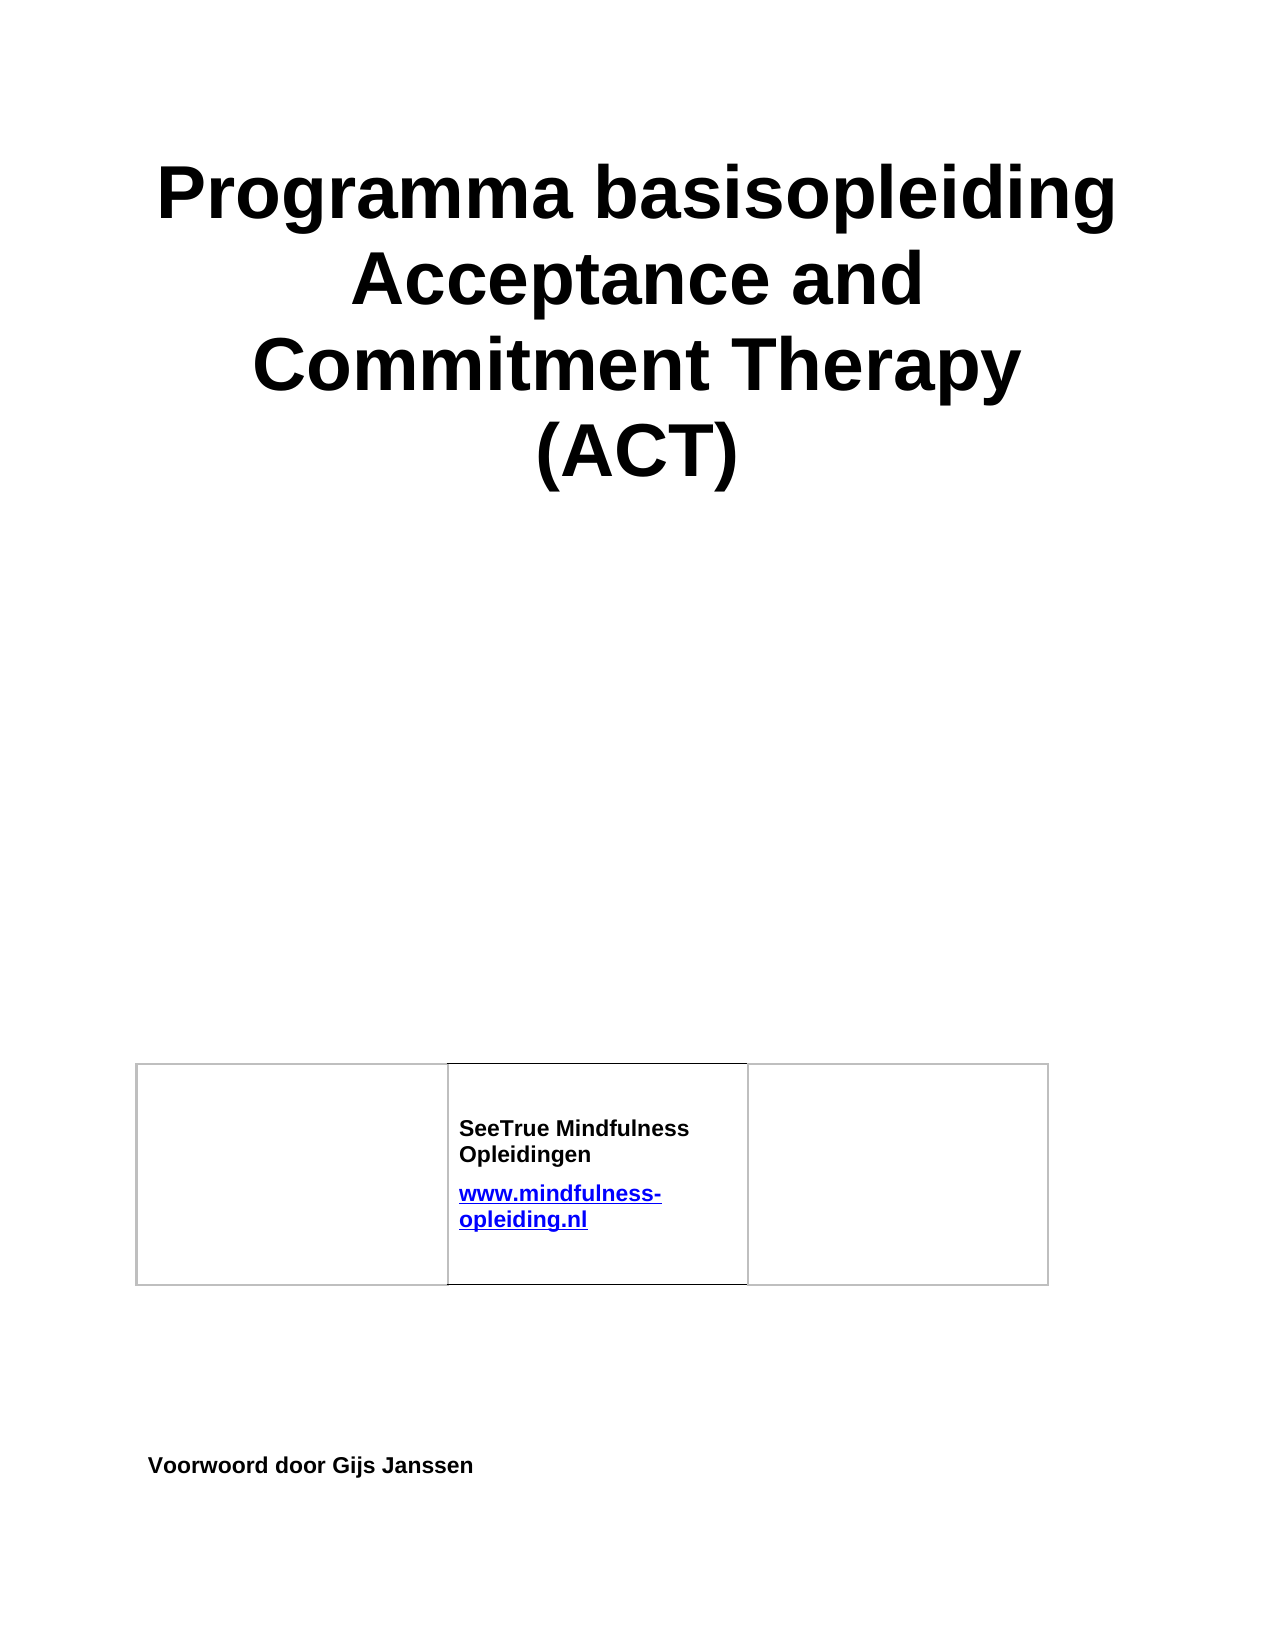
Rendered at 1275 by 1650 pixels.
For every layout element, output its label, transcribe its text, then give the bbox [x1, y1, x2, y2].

table_header [138, 1065, 447, 1284]
table_header [749, 1065, 1047, 1284]
text Voorwoord door Gijs Janssen [148, 1452, 1127, 1478]
table_header SeeTrue Mindfulness Opleidingen www.mindfulness-opleiding.nl [449, 1064, 747, 1284]
text Programma basisopleiding Acceptance and Commitment Therapy (ACT) [148, 148, 1127, 493]
